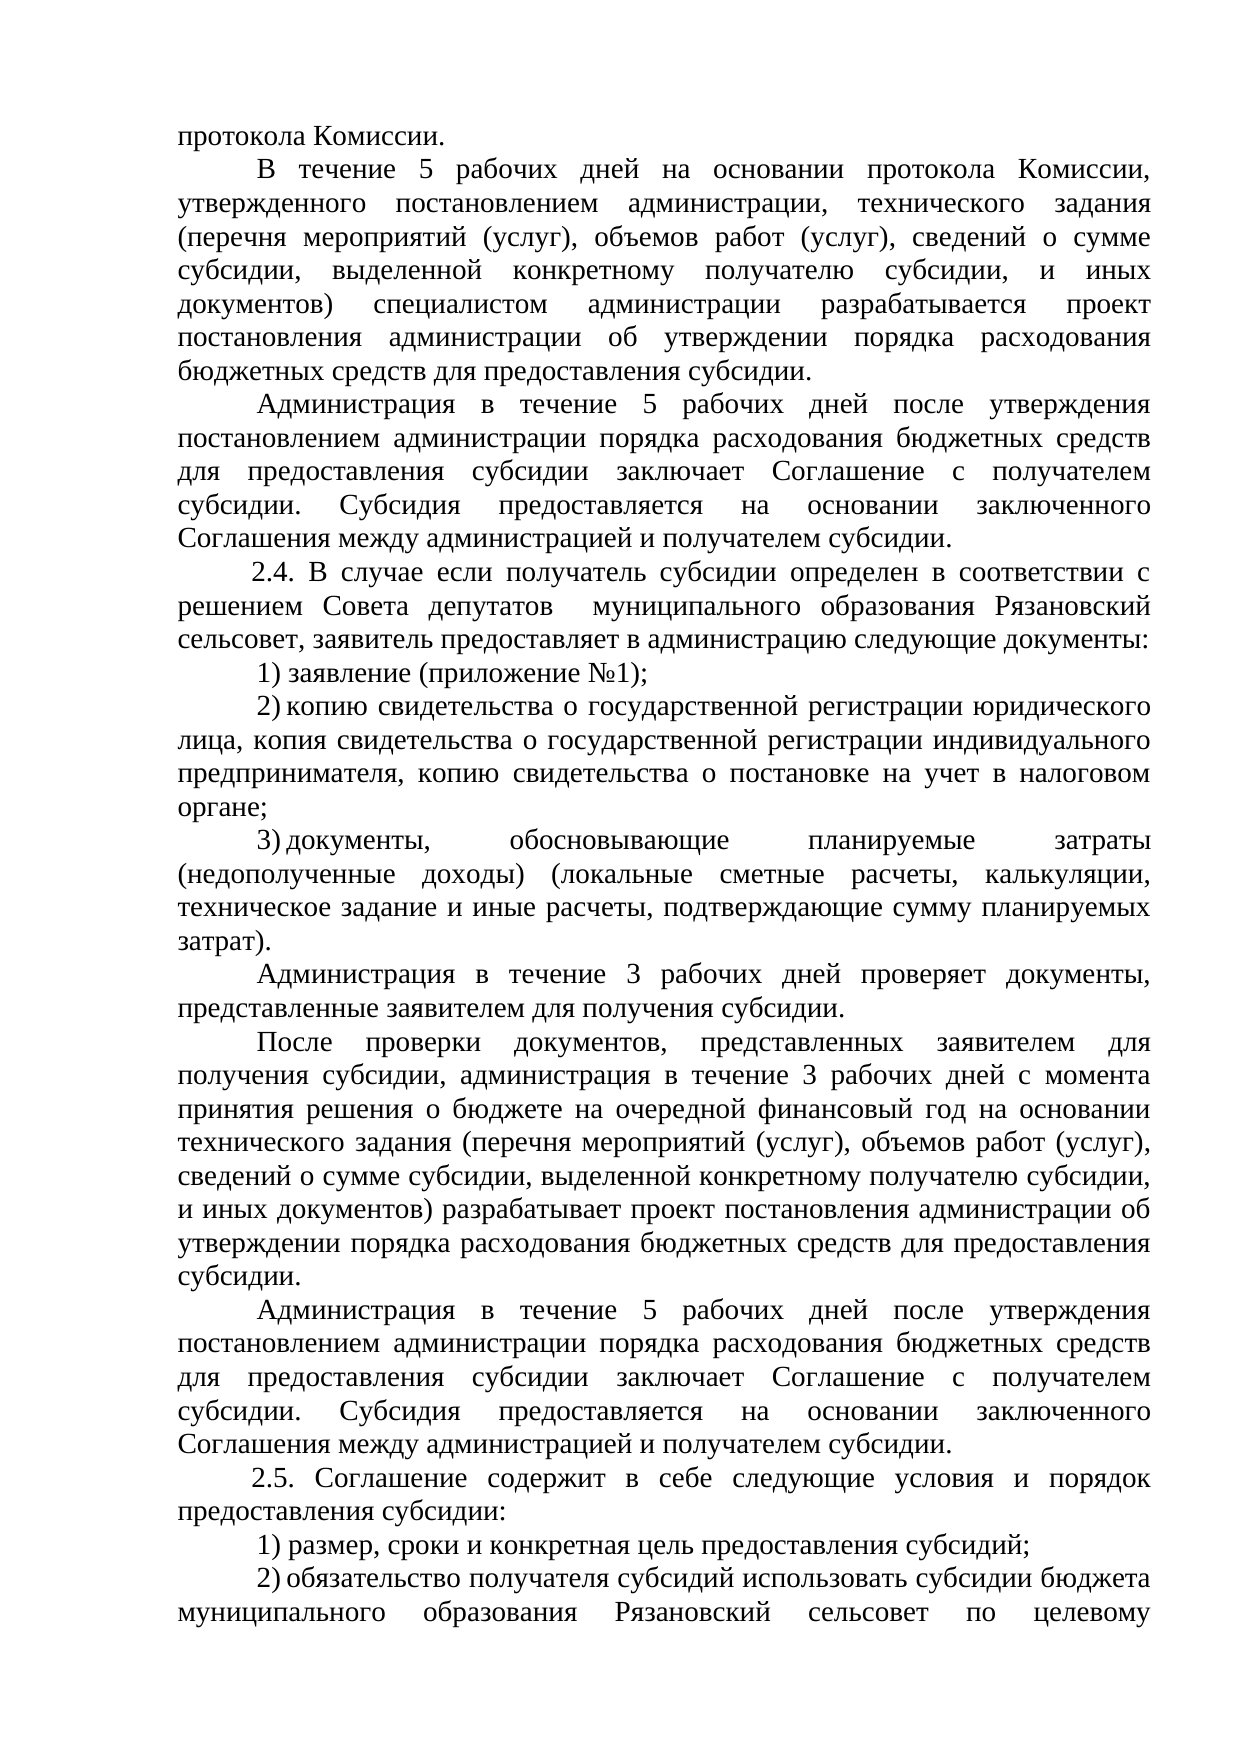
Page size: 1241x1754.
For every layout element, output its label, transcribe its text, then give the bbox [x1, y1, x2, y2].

text Администрация в течение 3 рабочих дней проверяет документы, представленные заявителем для получения субсидии. [177, 957, 1152, 1024]
text После проверки документов, представленных заявителем для получения субсидии, администрация в течение 3 рабочих дней с момента принятия решения о бюджете на очередной финансовый год на основании технического задания (перечня мероприятий (услуг), объемов работ (услуг), сведений о сумме субсидии, выделенной конкретному получателю субсидии, и иных документов) разрабатывает проект постановления администрации об утверждении порядка расходования бюджетных средств для предоставления субсидии. [177, 1024, 1152, 1292]
text В течение 5 рабочих дней на основании протокола Комиссии, утвержденного постановлением администрации, технического задания (перечня мероприятий (услуг), объемов работ (услуг), сведений о сумме субсидии, выделенной конкретному получателю субсидии, и иных документов) специалистом администрации разрабатывается проект постановления администрации об утверждении порядка расходования бюджетных средств для предоставления субсидии. [177, 152, 1152, 386]
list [177, 1560, 1152, 1627]
text 2.4. В случае если получатель субсидии определен в соответствии с решением Совета депутатов муниципального образования Рязановский сельсовет, заявитель предоставляет в администрацию следующие документы: [177, 554, 1152, 655]
list заявление (приложение №1); [177, 655, 1152, 688]
text Администрация в течение 5 рабочих дней после утверждения постановлением администрации порядка расходования бюджетных средств для предоставления субсидии заключает Соглашение с получателем субсидии. Субсидия предоставляется на основании заключенного Соглашения между администрацией и получателем субсидии. [177, 1292, 1152, 1460]
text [177, 118, 1152, 152]
text 2.5. Соглашение содержит в себе следующие условия и порядок предоставления субсидии: [177, 1460, 1152, 1527]
list копию свидетельства о государственной регистрации юридического лица, копия свидетельства о государственной регистрации индивидуального предпринимателя, копию свидетельства о постановке на учет в налоговом органе; [177, 688, 1152, 822]
list размер, сроки и конкретная цель предоставления субсидий; [177, 1527, 1152, 1560]
text Администрация в течение 5 рабочих дней после утверждения постановлением администрации порядка расходования бюджетных средств для предоставления субсидии заключает Соглашение с получателем субсидии. Субсидия предоставляется на основании заключенного Соглашения между администрацией и получателем субсидии. [177, 386, 1152, 554]
list документы, обосновывающие планируемые затраты (недополученные доходы) (локальные сметные расчеты, калькуляции, техническое задание и иные расчеты, подтверждающие сумму планируемых затрат). [177, 822, 1152, 957]
